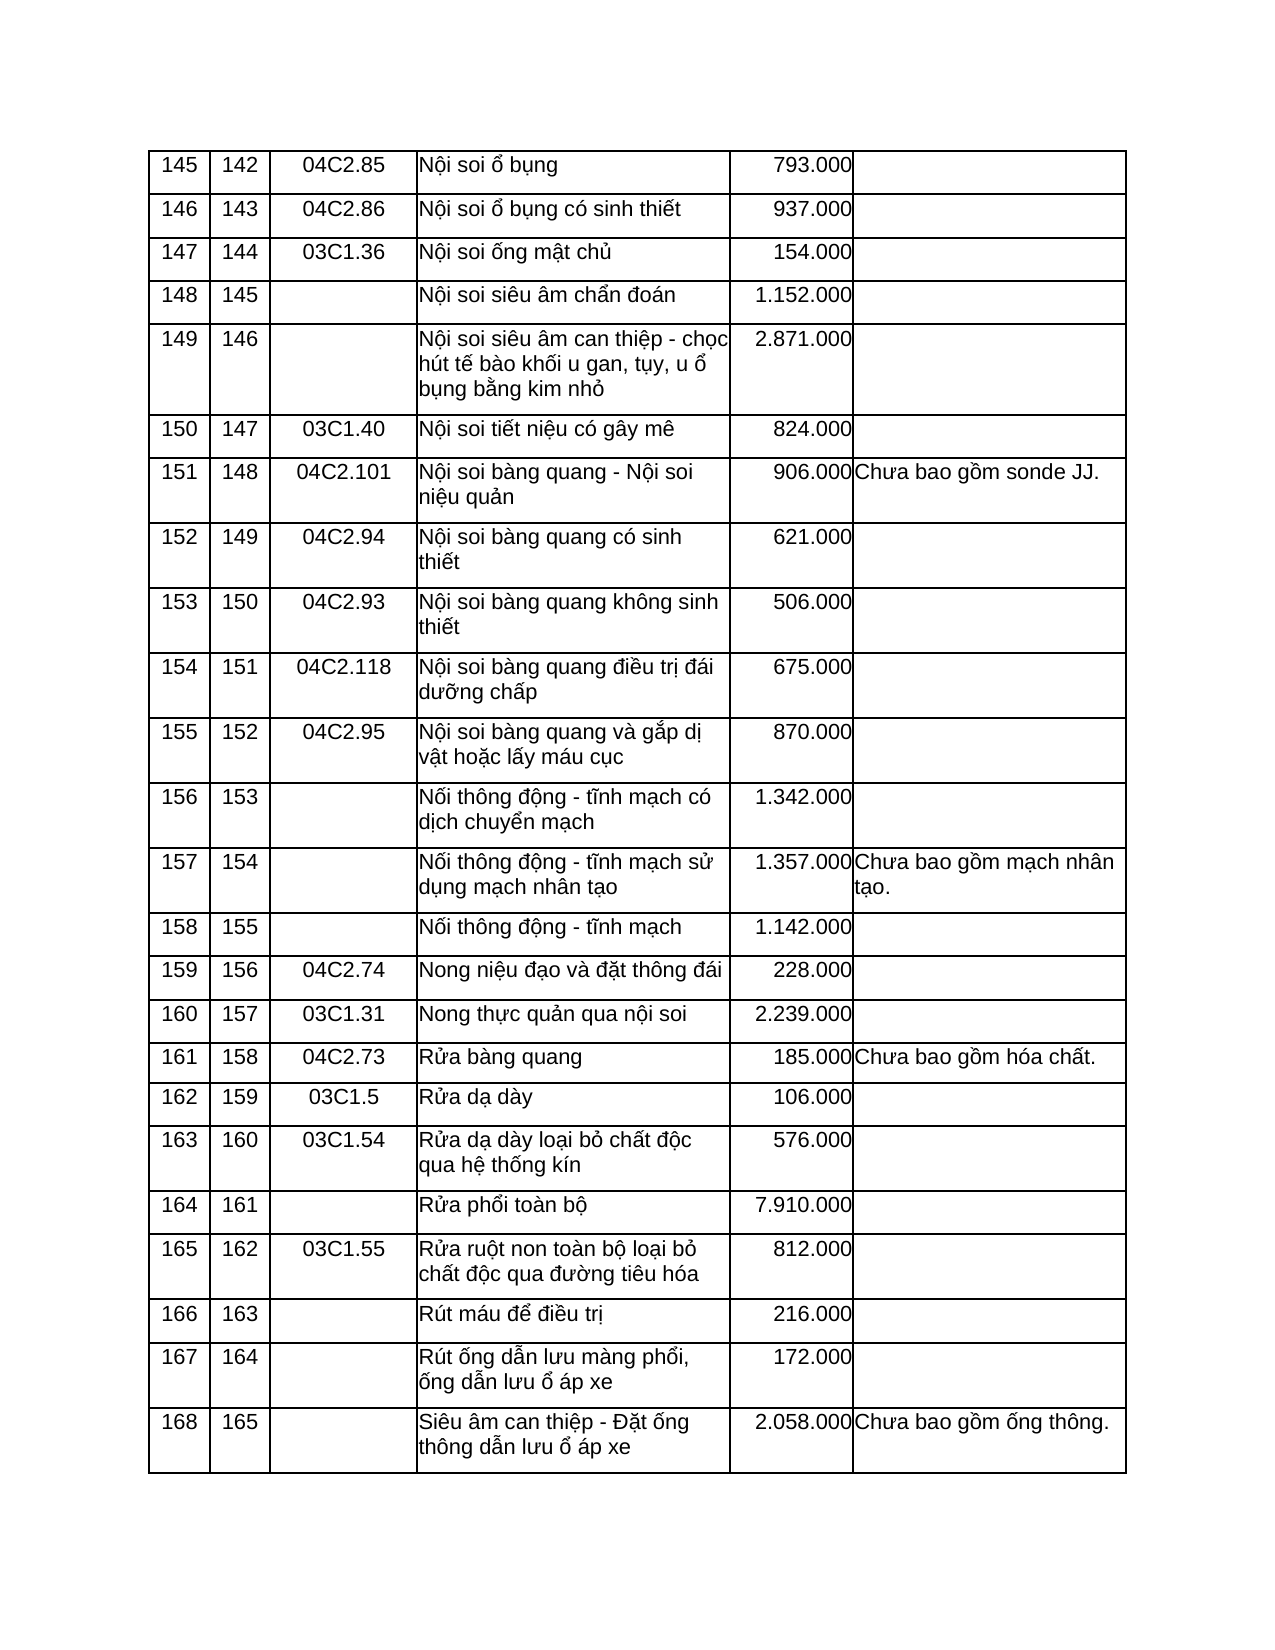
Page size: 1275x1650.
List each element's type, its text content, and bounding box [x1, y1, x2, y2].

table_cell 04C2.74 [271, 957, 416, 998]
table_cell Rút máu để điều trị [418, 1300, 729, 1342]
table_cell 149 [211, 524, 269, 587]
table_cell 151 [150, 459, 209, 522]
table_cell [854, 325, 1125, 413]
table_cell 153 [150, 589, 209, 652]
table_cell 145 [211, 282, 269, 323]
table_cell 163 [211, 1300, 269, 1342]
table_cell [854, 719, 1125, 782]
table_cell 164 [211, 1344, 269, 1407]
table_cell 162 [211, 1235, 269, 1298]
table_cell [854, 239, 1125, 280]
table_cell [854, 1300, 1125, 1342]
table_cell 675.000 [731, 654, 852, 717]
table_cell [854, 1192, 1125, 1233]
table_cell 156 [150, 784, 209, 847]
table_cell [854, 282, 1125, 323]
table_cell 04C2.118 [271, 654, 416, 717]
table_cell Nội soi ống mật chủ [418, 239, 729, 280]
table_cell 154 [150, 654, 209, 717]
table_cell 216.000 [731, 1300, 852, 1342]
table_cell Nội soi bàng quang - Nội soi niệu quản [418, 459, 729, 522]
table_cell Siêu âm can thiệp - Đặt ống thông dẫn lưu ổ áp xe [418, 1409, 729, 1472]
table_cell [854, 1084, 1125, 1125]
table_cell [271, 1300, 416, 1342]
table_cell 155 [150, 719, 209, 782]
table_cell 146 [150, 195, 209, 237]
table_cell [271, 325, 416, 413]
table_cell [271, 1192, 416, 1233]
table_cell Rửa dạ dày loại bỏ chất độc qua hệ thống kín [418, 1127, 729, 1190]
table_cell Nội soi bàng quang và gắp dị vật hoặc lấy máu cục [418, 719, 729, 782]
table_cell 2.871.000 [731, 325, 852, 413]
table_cell 148 [150, 282, 209, 323]
table_cell 152 [150, 524, 209, 587]
table_cell 04C2.73 [271, 1044, 416, 1082]
table_cell 04C2.93 [271, 589, 416, 652]
table_cell 621.000 [731, 524, 852, 587]
table_cell 03C1.36 [271, 239, 416, 280]
table_cell 166 [150, 1300, 209, 1342]
table_cell Rửa ruột non toàn bộ loại bỏ chất độc qua đường tiêu hóa [418, 1235, 729, 1298]
table_cell 152 [211, 719, 269, 782]
table_cell 2.058.000 [731, 1409, 852, 1472]
table_cell 156 [211, 957, 269, 998]
table_cell Nong niệu đạo và đặt thông đái [418, 957, 729, 998]
table_cell 812.000 [731, 1235, 852, 1298]
table_cell 147 [150, 239, 209, 280]
table_cell Nối thông động - tĩnh mạch [418, 914, 729, 955]
table_cell 04C2.85 [271, 152, 416, 193]
table_cell 167 [150, 1344, 209, 1407]
table_cell 161 [211, 1192, 269, 1233]
table_cell 824.000 [731, 416, 852, 457]
table_cell [271, 849, 416, 912]
table_cell 870.000 [731, 719, 852, 782]
table_cell 228.000 [731, 957, 852, 998]
table_cell 1.357.000 [731, 849, 852, 912]
table_cell Chưa bao gồm ống thông. [854, 1409, 1125, 1472]
table_cell 937.000 [731, 195, 852, 237]
table_cell Nội soi ổ bụng [418, 152, 729, 193]
table_cell [854, 1127, 1125, 1190]
table_cell [271, 1344, 416, 1407]
table_cell [271, 282, 416, 323]
table_cell Nội soi bàng quang không sinh thiết [418, 589, 729, 652]
table_cell [854, 1344, 1125, 1407]
table_cell Chưa bao gồm hóa chất. [854, 1044, 1125, 1082]
table_cell [854, 589, 1125, 652]
table_cell Nối thông động - tĩnh mạch có dịch chuyển mạch [418, 784, 729, 847]
table_cell 793.000 [731, 152, 852, 193]
table_cell 03C1.5 [271, 1084, 416, 1125]
table_cell 143 [211, 195, 269, 237]
table_cell 106.000 [731, 1084, 852, 1125]
table_cell 1.142.000 [731, 914, 852, 955]
table_cell Nong thực quản qua nội soi [418, 1001, 729, 1042]
table_cell [854, 914, 1125, 955]
table_cell 04C2.101 [271, 459, 416, 522]
table_cell 1.152.000 [731, 282, 852, 323]
table_cell 151 [211, 654, 269, 717]
table_cell [854, 416, 1125, 457]
table_cell [854, 784, 1125, 847]
table_cell 165 [150, 1235, 209, 1298]
table_cell 04C2.86 [271, 195, 416, 237]
table_cell Rửa bàng quang [418, 1044, 729, 1082]
table_cell 159 [150, 957, 209, 998]
table_cell [271, 914, 416, 955]
table_cell Nội soi bàng quang có sinh thiết [418, 524, 729, 587]
table_cell 150 [150, 416, 209, 457]
table_cell 154 [211, 849, 269, 912]
table_cell 03C1.40 [271, 416, 416, 457]
table_cell Nội soi ổ bụng có sinh thiết [418, 195, 729, 237]
table_cell 03C1.55 [271, 1235, 416, 1298]
table_cell 153 [211, 784, 269, 847]
table_cell 147 [211, 416, 269, 457]
table_cell Chưa bao gồm mạch nhân tạo. [854, 849, 1125, 912]
table_cell 164 [150, 1192, 209, 1233]
table_cell Chưa bao gồm sonde JJ. [854, 459, 1125, 522]
table_cell 168 [150, 1409, 209, 1472]
table_cell Nối thông động - tĩnh mạch sử dụng mạch nhân tạo [418, 849, 729, 912]
table_cell Nội soi tiết niệu có gây mê [418, 416, 729, 457]
table_cell 04C2.94 [271, 524, 416, 587]
table_cell 161 [150, 1044, 209, 1082]
table_cell 03C1.31 [271, 1001, 416, 1042]
table_cell [854, 524, 1125, 587]
table_cell 906.000 [731, 459, 852, 522]
table_cell 142 [211, 152, 269, 193]
table_cell 159 [211, 1084, 269, 1125]
table_cell [854, 1235, 1125, 1298]
table_cell 145 [150, 152, 209, 193]
table_cell Nội soi siêu âm can thiệp - chọc hút tế bào khối u gan, tụy, u ổ bụng bằng kim nhỏ [418, 325, 729, 413]
table_cell 506.000 [731, 589, 852, 652]
table_cell 1.342.000 [731, 784, 852, 847]
table_cell 150 [211, 589, 269, 652]
table_cell 162 [150, 1084, 209, 1125]
table_cell 7.910.000 [731, 1192, 852, 1233]
table_cell 04C2.95 [271, 719, 416, 782]
table_cell [854, 1001, 1125, 1042]
table_cell 158 [211, 1044, 269, 1082]
table_cell 2.239.000 [731, 1001, 852, 1042]
table_cell 03C1.54 [271, 1127, 416, 1190]
table_cell [271, 784, 416, 847]
table_cell 172.000 [731, 1344, 852, 1407]
table_cell 163 [150, 1127, 209, 1190]
table_cell 576.000 [731, 1127, 852, 1190]
table_cell 165 [211, 1409, 269, 1472]
table_cell 185.000 [731, 1044, 852, 1082]
table_cell Rút ống dẫn lưu màng phổi, ống dẫn lưu ổ áp xe [418, 1344, 729, 1407]
table_cell Nội soi bàng quang điều trị đái dưỡng chấp [418, 654, 729, 717]
table_cell 148 [211, 459, 269, 522]
table_cell 160 [150, 1001, 209, 1042]
table_cell [271, 1409, 416, 1472]
table_cell [854, 152, 1125, 193]
table_cell [854, 654, 1125, 717]
table_cell 160 [211, 1127, 269, 1190]
table_cell 158 [150, 914, 209, 955]
table_cell 144 [211, 239, 269, 280]
table_cell Nội soi siêu âm chẩn đoán [418, 282, 729, 323]
table_cell 146 [211, 325, 269, 413]
table_cell Rửa phổi toàn bộ [418, 1192, 729, 1233]
table_cell Rửa dạ dày [418, 1084, 729, 1125]
table_cell 157 [211, 1001, 269, 1042]
table_cell 149 [150, 325, 209, 413]
table_cell 154.000 [731, 239, 852, 280]
table_cell 155 [211, 914, 269, 955]
table_cell 157 [150, 849, 209, 912]
table_cell [854, 957, 1125, 998]
table_cell [854, 195, 1125, 237]
